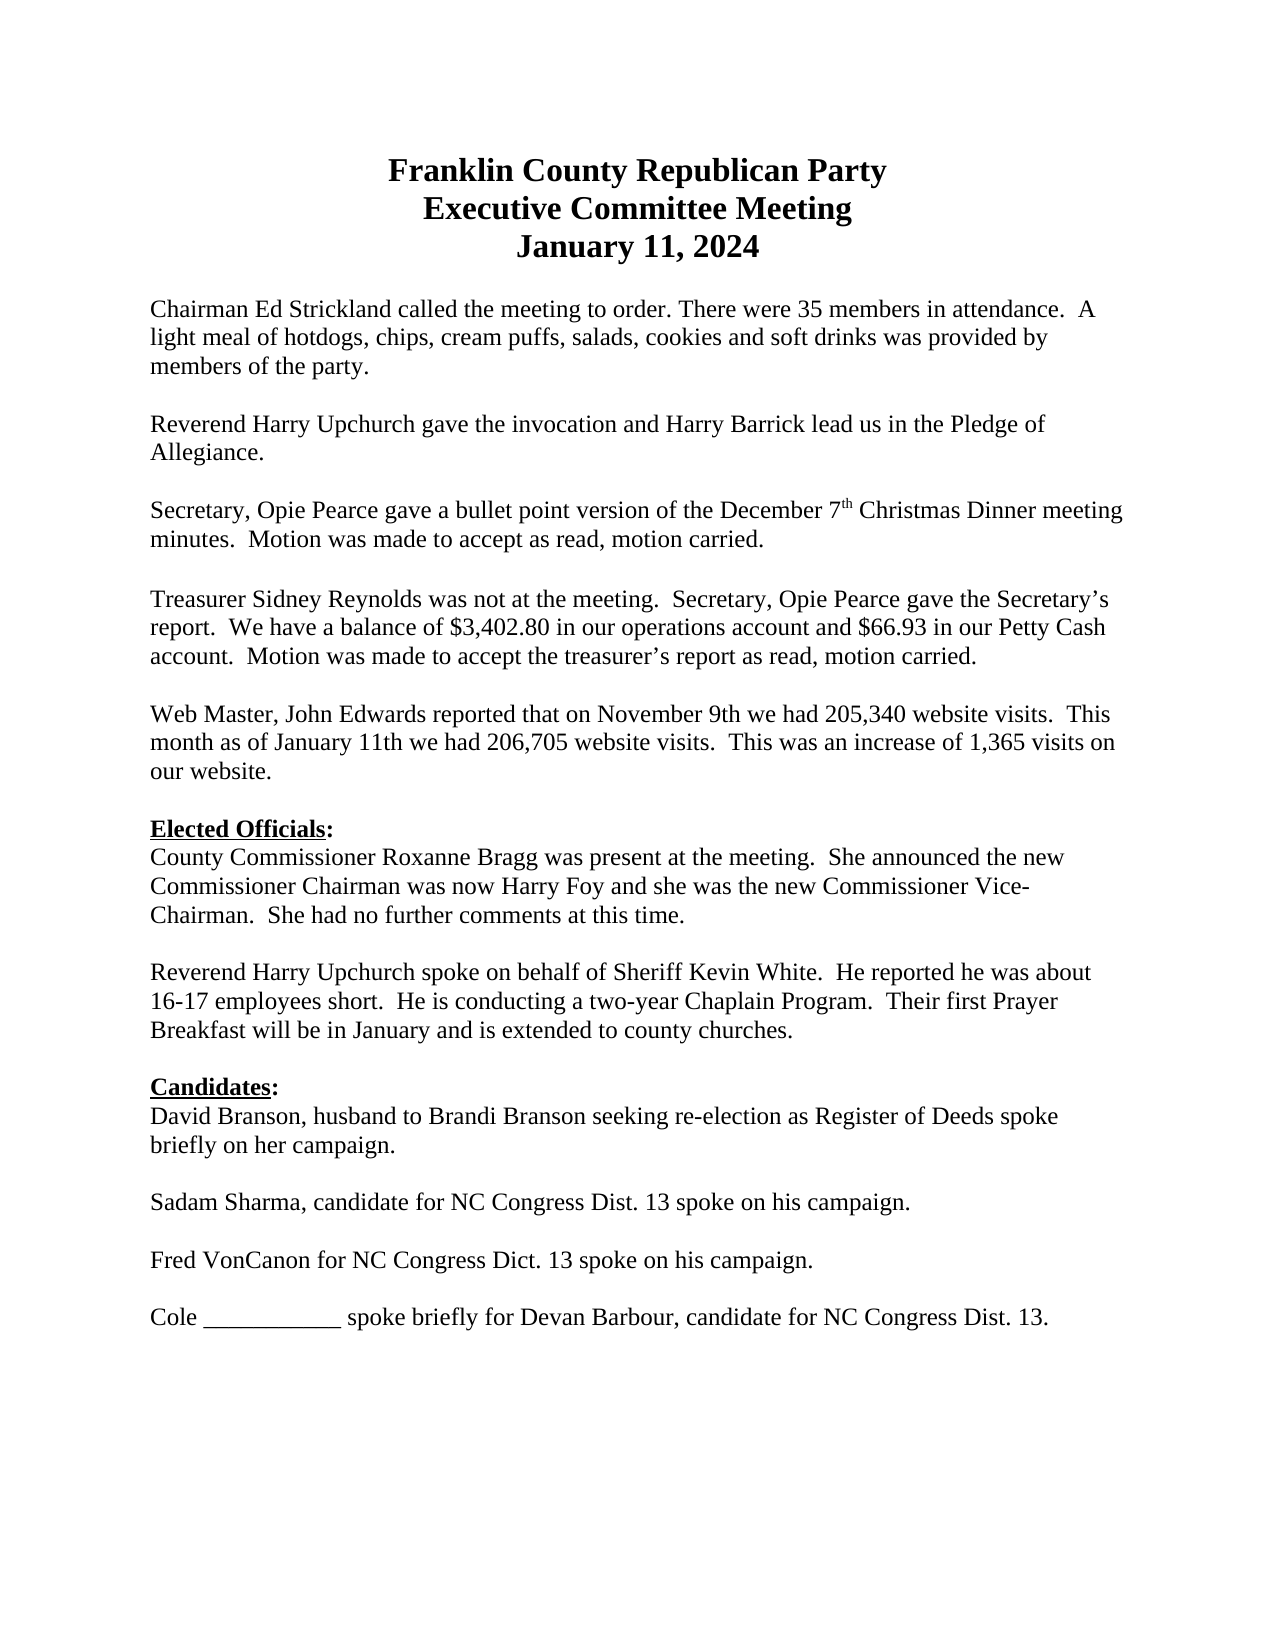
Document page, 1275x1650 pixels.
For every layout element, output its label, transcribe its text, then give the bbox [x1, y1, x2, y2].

text Cole ___________ spoke briefly for Devan Barbour, candidate for NC Congress Dist. 13. [150, 1302, 1125, 1331]
text Sadam Sharma, candidate for NC Congress Dist. 13 spoke on his campaign. [150, 1187, 1125, 1216]
text County Commissioner Roxanne Bragg was present at the meeting. She announced the new Commissioner Chairman was now Harry Foy and she was the new Commissioner Vice-Chairman. She had no further comments at this time. [150, 842, 1125, 929]
text David Branson, husband to Brandi Branson seeking re-election as Register of Deeds spoke briefly on her campaign. [150, 1101, 1125, 1159]
text Reverend Harry Upchurch spoke on behalf of Sheriff Kevin White. He reported he was about 16-17 employees short. He is conducting a two-year Chaplain Program. Their first Prayer Breakfast will be in January and is extended to county churches. [150, 957, 1125, 1044]
text Web Master, John Edwards reported that on November 9th we had 205,340 website visits. This month as of January 11th we had 206,705 website visits. This was an increase of 1,365 visits on our website. [150, 699, 1125, 785]
text Reverend Harry Upchurch gave the invocation and Harry Barrick lead us in the Pledge of Allegiance. [150, 409, 1125, 466]
text Chairman Ed Strickland called the meeting to order. There were 35 members in attendance. A light meal of hotdogs, chips, cream puffs, salads, cookies and soft drinks was provided by members of the party. [150, 294, 1125, 380]
text Treasurer Sidney Reynolds was not at the meeting. Secretary, Opie Pearce gave the Secretary’s report. We have a balance of $3,402.80 in our operations account and $66.93 in our Petty Cash account. Motion was made to accept the treasurer’s report as read, motion carried. [150, 584, 1125, 670]
text Franklin County Republican Party [150, 150, 1125, 188]
text Executive Committee Meeting [150, 188, 1125, 227]
text Fred VonCanon for NC Congress Dict. 13 spoke on his campaign. [150, 1245, 1125, 1274]
text January 11, 2024 [150, 227, 1125, 265]
text Candidates: [150, 1072, 1125, 1101]
text Elected Officials: [150, 814, 1125, 842]
text Secretary, Opie Pearce gave a bullet point version of the December 7th Christmas Dinner meeting minutes. Motion was made to accept as read, motion carried. [150, 495, 1125, 552]
